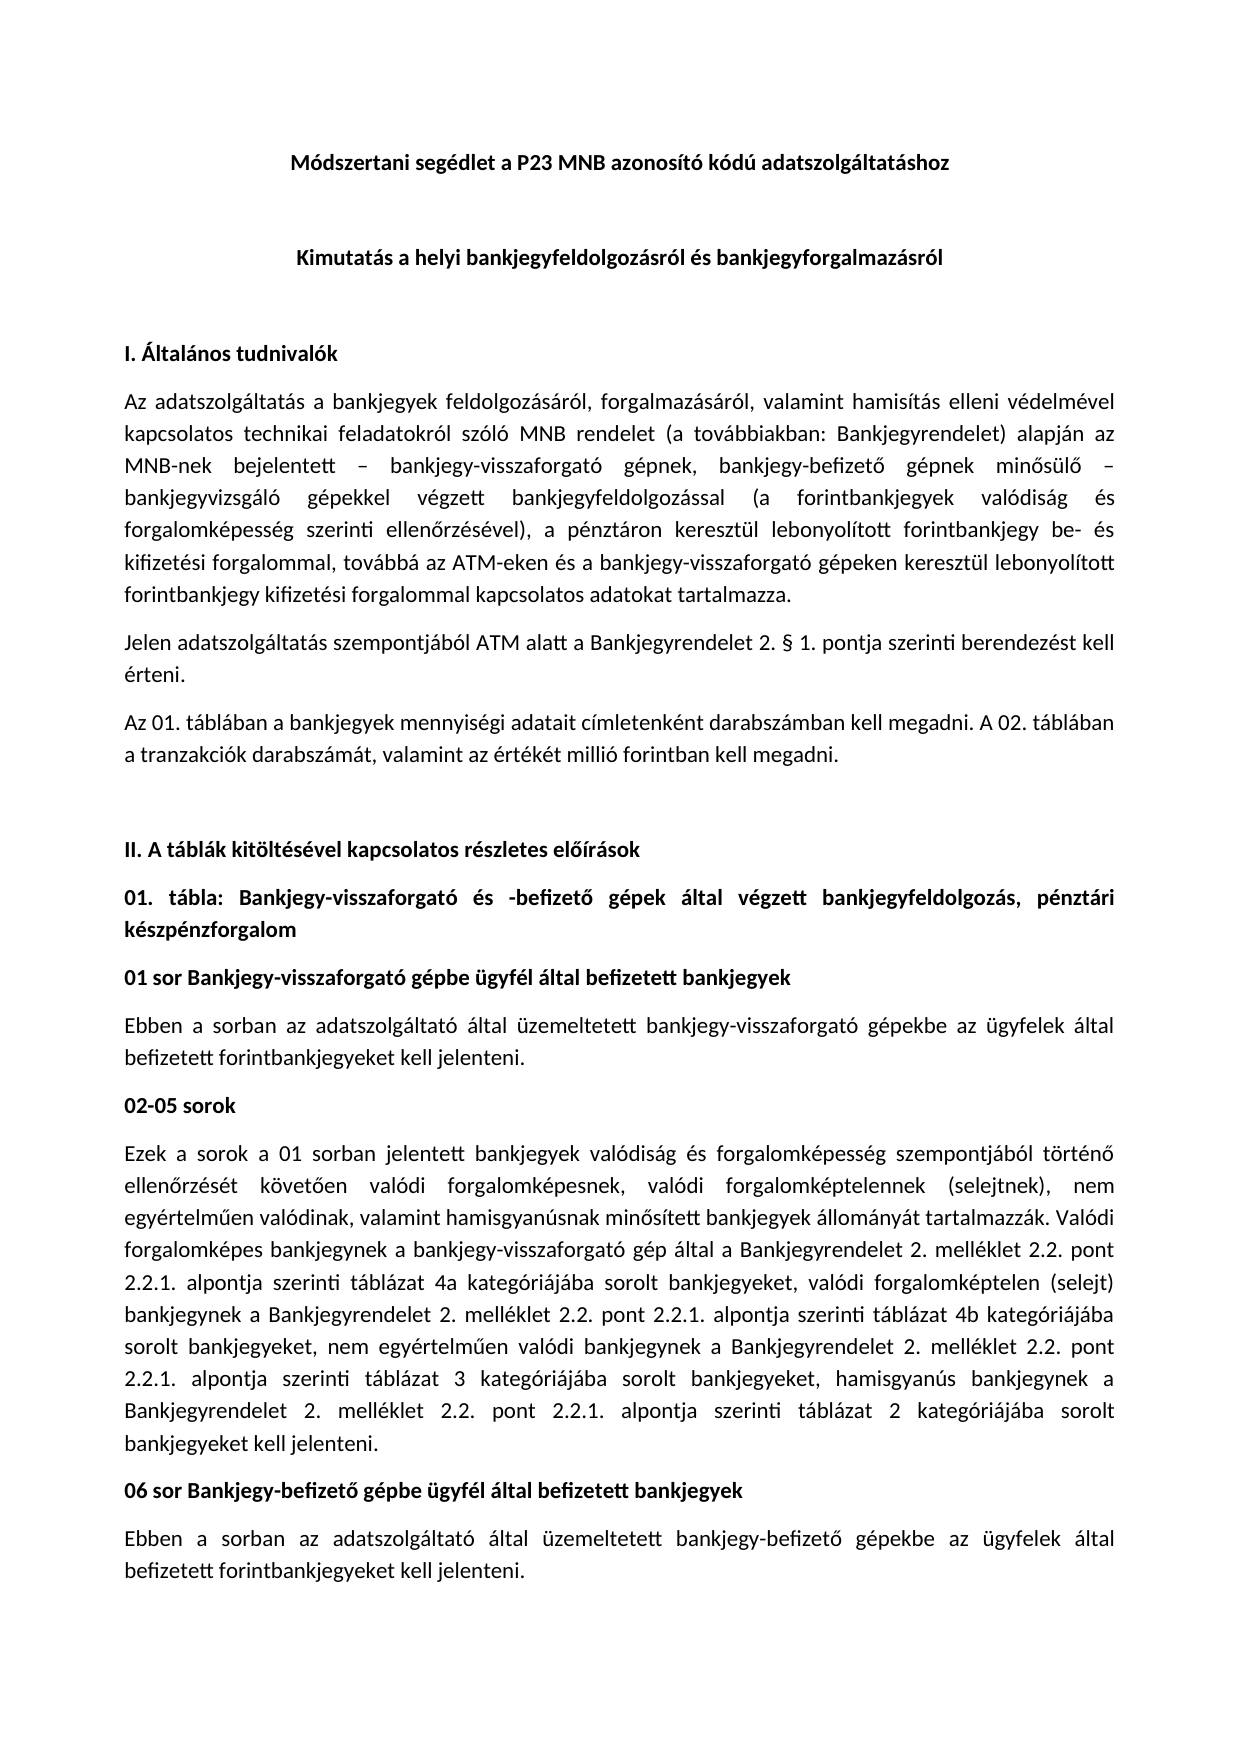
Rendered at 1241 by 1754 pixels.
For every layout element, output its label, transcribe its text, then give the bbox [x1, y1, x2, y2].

text Kimutatás a helyi bankjegyfeldolgozásról és bankjegyforgalmazásról [124, 243, 1116, 271]
text Ebben a sorban az adatszolgáltató által üzemeltetett bankjegy-visszaforgató gépekbe az ügyfelek által befizetett forintbankjegyeket kell jelenteni. [124, 1011, 1116, 1071]
text II. A táblák kitöltésével kapcsolatos részletes előírások [124, 836, 1116, 863]
text Ebben a sorban az adatszolgáltató által üzemeltetett bankjegy-befizető gépekbe az ügyfelek által befizetett forintbankjegyeket kell jelenteni. [124, 1524, 1116, 1584]
text 01. tábla: Bankjegy-visszaforgató és -befizető gépek által végzett bankjegyfeldolgozás, pénztári készpénzforgalom [124, 883, 1116, 943]
text I. Általános tudnivalók [124, 339, 1116, 367]
text Az adatszolgáltatás a bankjegyek feldolgozásáról, forgalmazásáról, valamint hamisítás elleni védelmével kapcsolatos technikai feladatokról szóló MNB rendelet (a továbbiakban: Bankjegyrendelet) alapján az MNB-nek bejelentett – bankjegy-visszaforgató gépnek, bankjegy-befizető gépnek minősülő – bankjegyvizsgáló gépekkel végzett bankjegyfeldolgozással (a forintbankjegyek valódiság és forgalomképesség szerinti ellenőrzésével), a pénztáron keresztül lebonyolított forintbankjegy be- és kifizetési forgalommal, továbbá az ATM-eken és a bankjegy-visszaforgató gépeken keresztül lebonyolított forintbankjegy kifizetési forgalommal kapcsolatos adatokat tartalmazza. [124, 387, 1116, 608]
text 06 sor Bankjegy-befizető gépbe ügyfél által befizetett bankjegyek [124, 1476, 1116, 1504]
text 02-05 sorok [124, 1091, 1116, 1119]
text Jelen adatszolgáltatás szempontjából ATM alatt a Bankjegyrendelet 2. § 1. pontja szerinti berendezést kell érteni. [124, 628, 1116, 688]
text Az 01. táblában a bankjegyek mennyiségi adatait címletenként darabszámban kell megadni. A 02. táblában a tranzakciók darabszámát, valamint az értékét millió forintban kell megadni. [124, 708, 1116, 768]
text 01 sor Bankjegy-visszaforgató gépbe ügyfél által befizetett bankjegyek [124, 963, 1116, 991]
text Módszertani segédlet a P23 MNB azonosító kódú adatszolgáltatáshoz [124, 148, 1116, 176]
text Ezek a sorok a 01 sorban jelentett bankjegyek valódiság és forgalomképesség szempontjából történő ellenőrzését követően valódi forgalomképesnek, valódi forgalomképtelennek (selejtnek), nem egyértelműen valódinak, valamint hamisgyanúsnak minősített bankjegyek állományát tartalmazzák. Valódi forgalomképes bankjegynek a bankjegy-visszaforgató gép által a Bankjegyrendelet 2. melléklet 2.2. pont 2.2.1. alpontja szerinti táblázat 4a kategóriájába sorolt bankjegyeket, valódi forgalomképtelen (selejt) bankjegynek a Bankjegyrendelet 2. melléklet 2.2. pont 2.2.1. alpontja szerinti táblázat 4b kategóriájába sorolt bankjegyeket, nem egyértelműen valódi bankjegynek a Bankjegyrendelet 2. melléklet 2.2. pont 2.2.1. alpontja szerinti táblázat 3 kategóriájába sorolt bankjegyeket, hamisgyanús bankjegynek a Bankjegyrendelet 2. melléklet 2.2. pont 2.2.1. alpontja szerinti táblázat 2 kategóriájába sorolt bankjegyeket kell jelenteni. [124, 1139, 1116, 1457]
